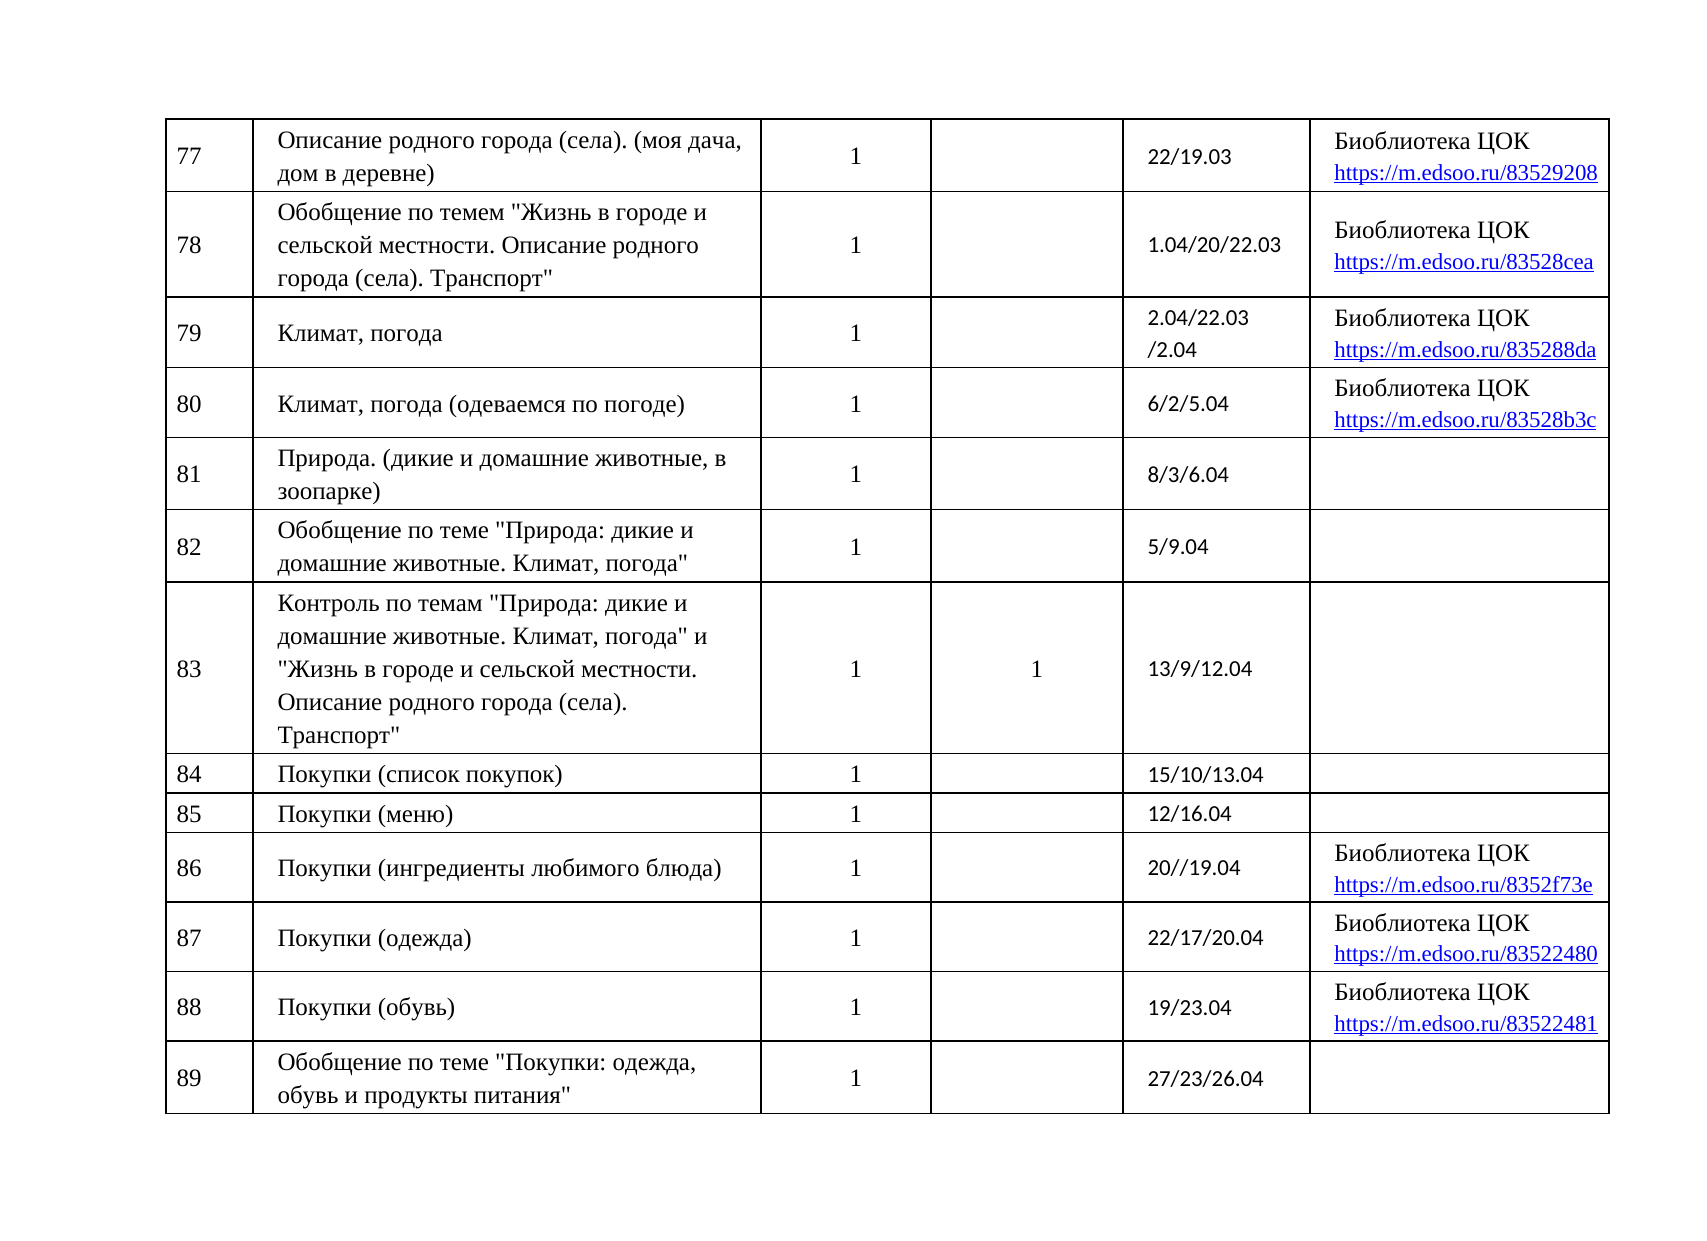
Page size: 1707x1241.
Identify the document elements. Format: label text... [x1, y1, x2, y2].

table_cell 1 [762, 438, 930, 509]
table_cell 1 [762, 794, 930, 831]
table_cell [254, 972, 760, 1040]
table_cell Описание родного города (села). (моя дача, дом в деревне) [254, 120, 760, 191]
table_cell 1 [762, 368, 930, 436]
table_cell [932, 903, 1122, 971]
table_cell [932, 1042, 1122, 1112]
table_cell 80 [167, 368, 252, 436]
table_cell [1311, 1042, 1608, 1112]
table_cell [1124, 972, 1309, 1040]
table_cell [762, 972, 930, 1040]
table_cell [1311, 510, 1608, 581]
table_cell [932, 754, 1122, 792]
table_cell [932, 368, 1122, 436]
table_cell 78 [167, 192, 252, 296]
table_cell 81 [167, 438, 252, 509]
table_cell Климат, погода [254, 298, 760, 367]
table_cell [932, 298, 1122, 367]
table_cell 86 [167, 833, 252, 901]
table_cell Обобщение по теме "Природа: дикие и домашние животные. Климат, погода" [254, 510, 760, 581]
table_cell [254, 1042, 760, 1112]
table_cell 22/19.03 [1124, 120, 1309, 191]
table_cell 84 [167, 754, 252, 792]
table_cell Биоблиотека ЦОК https://m.edsoo.ru/83528cea [1311, 192, 1608, 296]
table_cell [932, 192, 1122, 296]
table_cell [932, 120, 1122, 191]
table_cell 82 [167, 510, 252, 581]
table_cell 1 [762, 833, 930, 901]
table_cell 1 [762, 903, 930, 971]
table_cell [1311, 583, 1608, 753]
table_cell Природа. (дикие и домашние животные, в зоопарке) [254, 438, 760, 509]
table_cell 12/16.04 [1124, 794, 1309, 831]
table_cell 87 [167, 903, 252, 971]
table_cell Биоблиотека ЦОК https://m.edsoo.ru/835288da [1311, 298, 1608, 367]
table_cell Покупки (ингредиенты любимого блюда) [254, 833, 760, 901]
table_cell 1.04/20/22.03 [1124, 192, 1309, 296]
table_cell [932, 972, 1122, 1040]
table_cell Биоблиотека ЦОК https://m.edsoo.ru/83528b3c [1311, 368, 1608, 436]
table_cell [932, 510, 1122, 581]
table_cell Покупки (одежда) [254, 903, 760, 971]
table_cell Контроль по темам "Природа: дикие и домашние животные. Климат, погода" и "Жизнь в городе и сельской местности. Описание родного города (села). Транспорт" [254, 583, 760, 753]
table_cell 20//19.04 [1124, 833, 1309, 901]
table_cell 79 [167, 298, 252, 367]
table_cell 2.04/22.03/2.04 [1124, 298, 1309, 367]
table_cell 13/9/12.04 [1124, 583, 1309, 753]
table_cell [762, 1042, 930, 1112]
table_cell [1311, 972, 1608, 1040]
table_cell [932, 833, 1122, 901]
table_cell Покупки (список покупок) [254, 754, 760, 792]
table_cell Обобщение по темем "Жизнь в городе и сельской местности. Описание родного города (села). Транспорт" [254, 192, 760, 296]
table_cell [932, 794, 1122, 831]
table_cell 5/9.04 [1124, 510, 1309, 581]
table_cell 22/17/20.04 [1124, 903, 1309, 971]
table_cell Биоблиотека ЦОК https://m.edsoo.ru/8352f73e [1311, 833, 1608, 901]
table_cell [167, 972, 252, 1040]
table_cell [932, 438, 1122, 509]
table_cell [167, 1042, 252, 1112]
table_cell Климат, погода (одеваемся по погоде) [254, 368, 760, 436]
table_cell 1 [762, 754, 930, 792]
table_cell Биоблиотека ЦОК https://m.edsoo.ru/83529208 [1311, 120, 1608, 191]
table_cell 1 [762, 583, 930, 753]
table_cell 1 [762, 192, 930, 296]
table_cell 1 [932, 583, 1122, 753]
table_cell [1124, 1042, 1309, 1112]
table_cell 1 [762, 510, 930, 581]
table_cell 85 [167, 794, 252, 831]
table_cell [1311, 438, 1608, 509]
table_cell 6/2/5.04 [1124, 368, 1309, 436]
table_cell 77 [167, 120, 252, 191]
table_cell [1311, 754, 1608, 792]
table_cell 1 [762, 120, 930, 191]
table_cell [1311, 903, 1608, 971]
table_cell 83 [167, 583, 252, 753]
table_cell 8/3/6.04 [1124, 438, 1309, 509]
table_cell 15/10/13.04 [1124, 754, 1309, 792]
table_cell [1311, 794, 1608, 831]
table_cell Покупки (меню) [254, 794, 760, 831]
table_cell 1 [762, 298, 930, 367]
